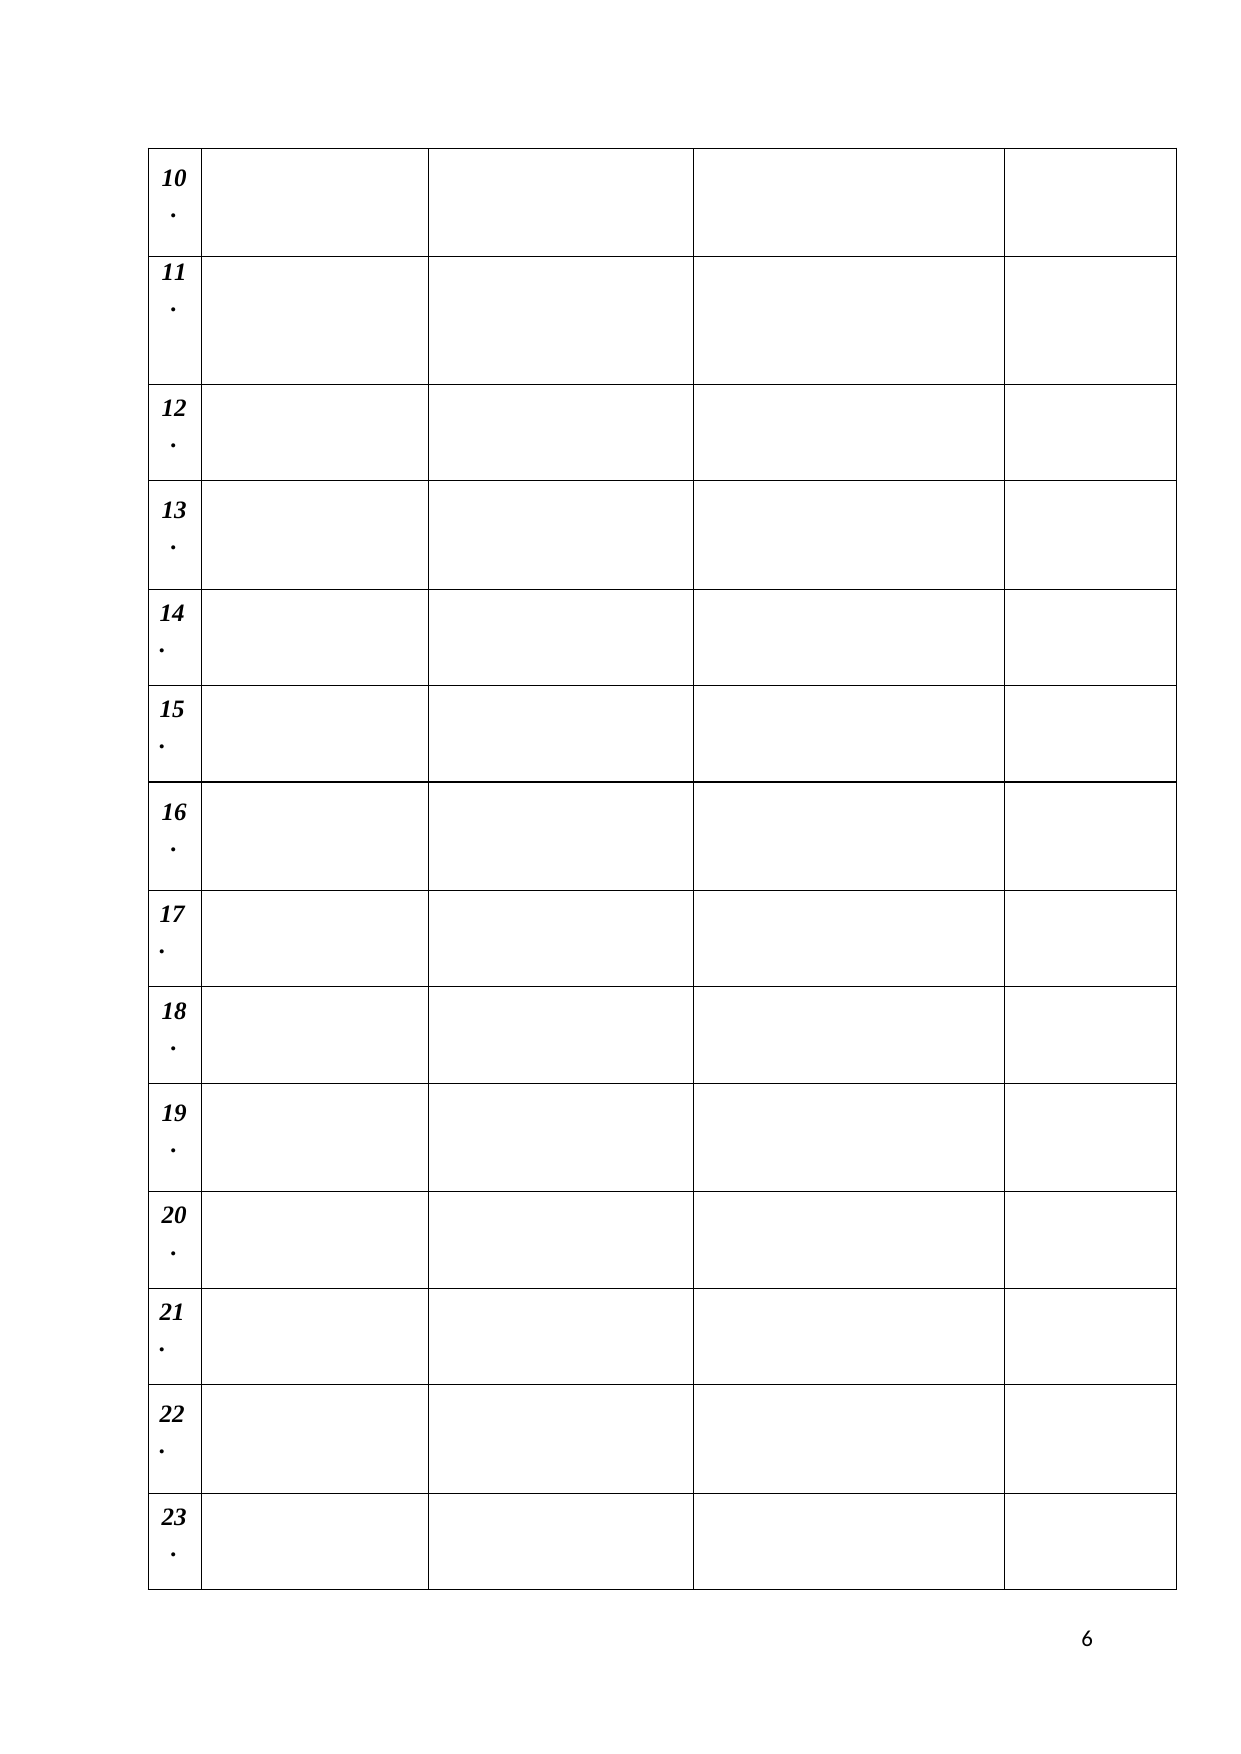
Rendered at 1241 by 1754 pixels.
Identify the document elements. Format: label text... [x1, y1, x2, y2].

table_cell [694, 590, 1004, 685]
table_cell [202, 1494, 428, 1589]
table_cell [429, 257, 693, 383]
table_cell [202, 891, 428, 986]
table_cell [694, 1494, 1004, 1589]
table_cell [1005, 1494, 1176, 1589]
table_cell 21. [149, 1289, 201, 1384]
table_cell [429, 590, 693, 685]
table_cell [429, 783, 693, 890]
table_cell [1005, 686, 1176, 781]
table_cell [694, 1084, 1004, 1191]
table_cell 15. [149, 686, 201, 781]
table_cell 18. [149, 987, 201, 1083]
table_cell [429, 1192, 693, 1288]
table_cell [1005, 891, 1176, 986]
table_cell [429, 987, 693, 1083]
table_cell 16. [149, 783, 201, 890]
table_cell 17. [149, 891, 201, 986]
table_header [429, 149, 693, 256]
table_cell [202, 1385, 428, 1492]
table_cell [429, 891, 693, 986]
table_cell [202, 481, 428, 588]
table_cell 13. [149, 481, 201, 588]
table_cell 20. [149, 1192, 201, 1288]
table_cell [202, 987, 428, 1083]
table_cell [202, 590, 428, 685]
table_cell [429, 1084, 693, 1191]
table_cell [1005, 1385, 1176, 1492]
table_cell 19. [149, 1084, 201, 1191]
table_cell [1005, 590, 1176, 685]
table_cell [202, 385, 428, 480]
table_header [694, 149, 1004, 256]
table_cell [429, 686, 693, 781]
table_cell [694, 891, 1004, 986]
table_cell 12. [149, 385, 201, 480]
table_cell [694, 1289, 1004, 1384]
table_cell 22. [149, 1385, 201, 1492]
table_cell [429, 385, 693, 480]
table_cell 23. [149, 1494, 201, 1589]
table_cell [694, 987, 1004, 1083]
table_cell [1005, 481, 1176, 588]
table_cell [694, 481, 1004, 588]
table_header [202, 149, 428, 256]
table_cell [202, 1084, 428, 1191]
table_cell [202, 1289, 428, 1384]
table_cell [694, 385, 1004, 480]
table_cell [202, 1192, 428, 1288]
table_cell [1005, 1192, 1176, 1288]
table_cell [202, 686, 428, 781]
table_cell [694, 686, 1004, 781]
table_cell [694, 1385, 1004, 1492]
table_cell [429, 1494, 693, 1589]
table_cell [1005, 783, 1176, 890]
table_cell [1005, 257, 1176, 383]
table_cell [202, 257, 428, 383]
table_cell [1005, 1084, 1176, 1191]
table_cell [1005, 385, 1176, 480]
table_cell [429, 1289, 693, 1384]
table_cell [429, 1385, 693, 1492]
table_cell 14. [149, 590, 201, 685]
table_cell [202, 783, 428, 890]
table_cell [1005, 1289, 1176, 1384]
table_header 10. [149, 149, 201, 256]
table_cell [429, 481, 693, 588]
table_cell 11. [149, 257, 201, 383]
table_cell [694, 257, 1004, 383]
table_header [1005, 149, 1176, 256]
table_cell [694, 1192, 1004, 1288]
table_cell [694, 783, 1004, 890]
table_cell [1005, 987, 1176, 1083]
